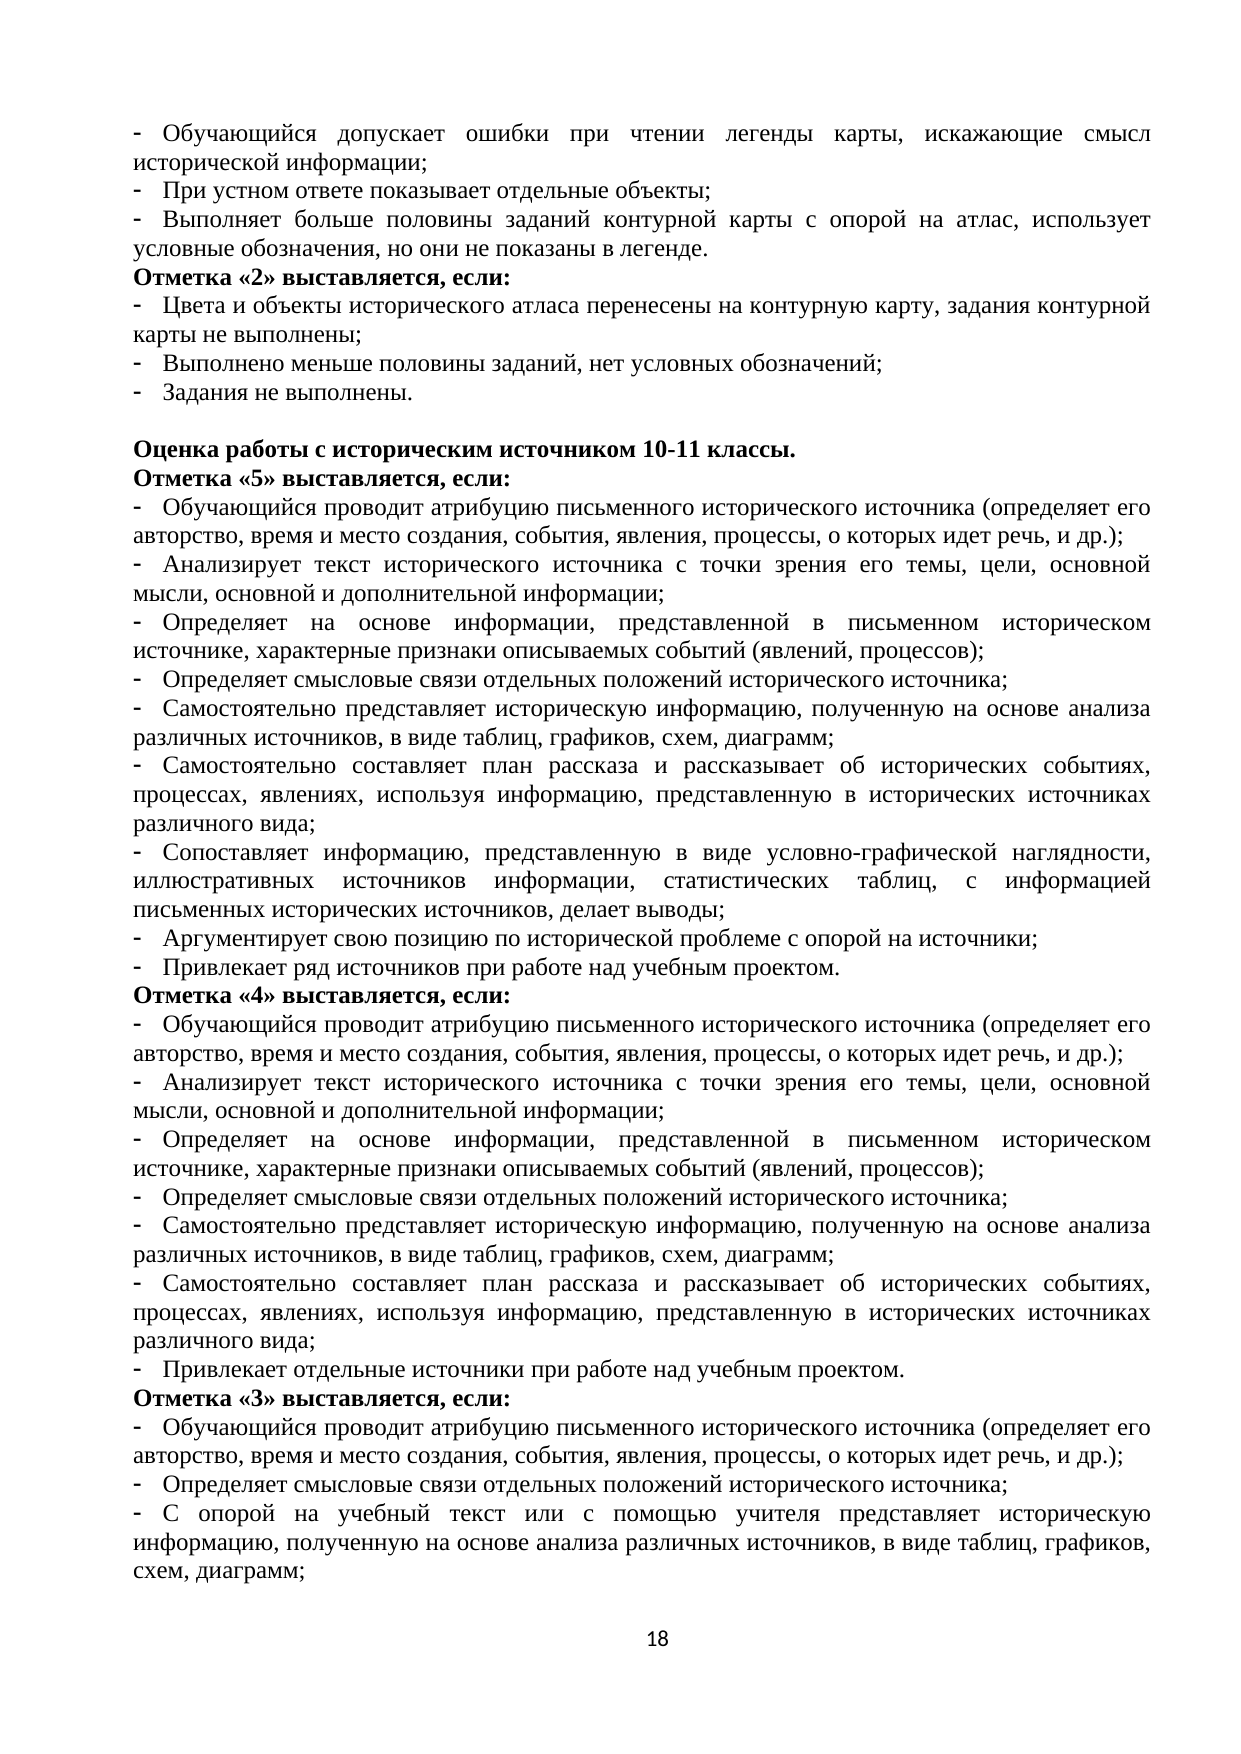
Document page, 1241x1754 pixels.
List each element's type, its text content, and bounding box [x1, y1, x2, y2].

list Анализирует текст исторического источника с точки зрения его темы, цели, основной мысли, основной и дополнительной информации; [133, 1067, 1152, 1124]
list Самостоятельно представляет историческую информацию, полученную на основе анализа различных источников, в виде таблиц, графиков, схем, диаграмм; [133, 693, 1152, 751]
list Обучающийся проводит атрибуцию письменного исторического источника (определяет его авторство, время и место создания, события, явления, процессы, о которых идет речь, и др.); [133, 1412, 1152, 1469]
list Самостоятельно представляет историческую информацию, полученную на основе анализа различных источников, в виде таблиц, графиков, схем, диаграмм; [133, 1211, 1152, 1268]
list Цвета и объекты исторического атласа перенесены на контурную карту, задания контурной карты не выполнены; [133, 291, 1152, 348]
text Оценка работы с историческим источником 10-11 классы. [133, 434, 1152, 463]
list Аргументирует свою позицию по исторической проблеме с опорой на источники; [133, 923, 1152, 952]
list Самостоятельно составляет план рассказа и рассказывает об исторических событиях, процессах, явлениях, используя информацию, представленную в исторических источниках различного вида; [133, 1268, 1152, 1354]
list Выполняет больше половины заданий контурной карты с опорой на атлас, использует условные обозначения, но они не показаны в легенде. [133, 204, 1152, 262]
text Отметка «5» выставляется, если: [133, 463, 1152, 492]
list Обучающийся проводит атрибуцию письменного исторического источника (определяет его авторство, время и место создания, события, явления, процессы, о которых идет речь, и др.); [133, 492, 1152, 549]
list Определяет на основе информации, представленной в письменном историческом источнике, характерные признаки описываемых событий (явлений, процессов); [133, 1124, 1152, 1182]
list При устном ответе показывает отдельные объекты; [133, 176, 1152, 204]
text Отметка «2» выставляется, если: [133, 262, 1152, 291]
text Отметка «3» выставляется, если: [133, 1383, 1152, 1412]
list Анализирует текст исторического источника с точки зрения его темы, цели, основной мысли, основной и дополнительной информации; [133, 549, 1152, 607]
list Определяет на основе информации, представленной в письменном историческом источнике, характерные признаки описываемых событий (явлений, процессов); [133, 607, 1152, 664]
list Обучающийся допускает ошибки при чтении легенды карты, искажающие смысл исторической информации; [133, 118, 1152, 176]
list Выполнено меньше половины заданий, нет условных обозначений; [133, 348, 1152, 377]
list Привлекает ряд источников при работе над учебным проектом. [133, 952, 1152, 981]
list Сопоставляет информацию, представленную в виде условно-графической наглядности, иллюстративных источников информации, статистических таблиц, с информацией письменных исторических источников, делает выводы; [133, 837, 1152, 923]
list Определяет смысловые связи отдельных положений исторического источника; [133, 1469, 1152, 1498]
list Самостоятельно составляет план рассказа и рассказывает об исторических событиях, процессах, явлениях, используя информацию, представленную в исторических источниках различного вида; [133, 751, 1152, 837]
list Определяет смысловые связи отдельных положений исторического источника; [133, 664, 1152, 693]
list Привлекает отдельные источники при работе над учебным проектом. [133, 1354, 1152, 1383]
text Отметка «4» выставляется, если: [133, 981, 1152, 1009]
list Обучающийся проводит атрибуцию письменного исторического источника (определяет его авторство, время и место создания, события, явления, процессы, о которых идет речь, и др.); [133, 1009, 1152, 1067]
list С опорой на учебный текст или с помощью учителя представляет историческую информацию, полученную на основе анализа различных источников, в виде таблиц, графиков, схем, диаграмм; [133, 1498, 1152, 1584]
list Определяет смысловые связи отдельных положений исторического источника; [133, 1182, 1152, 1211]
list Задания не выполнены. [133, 377, 1152, 406]
